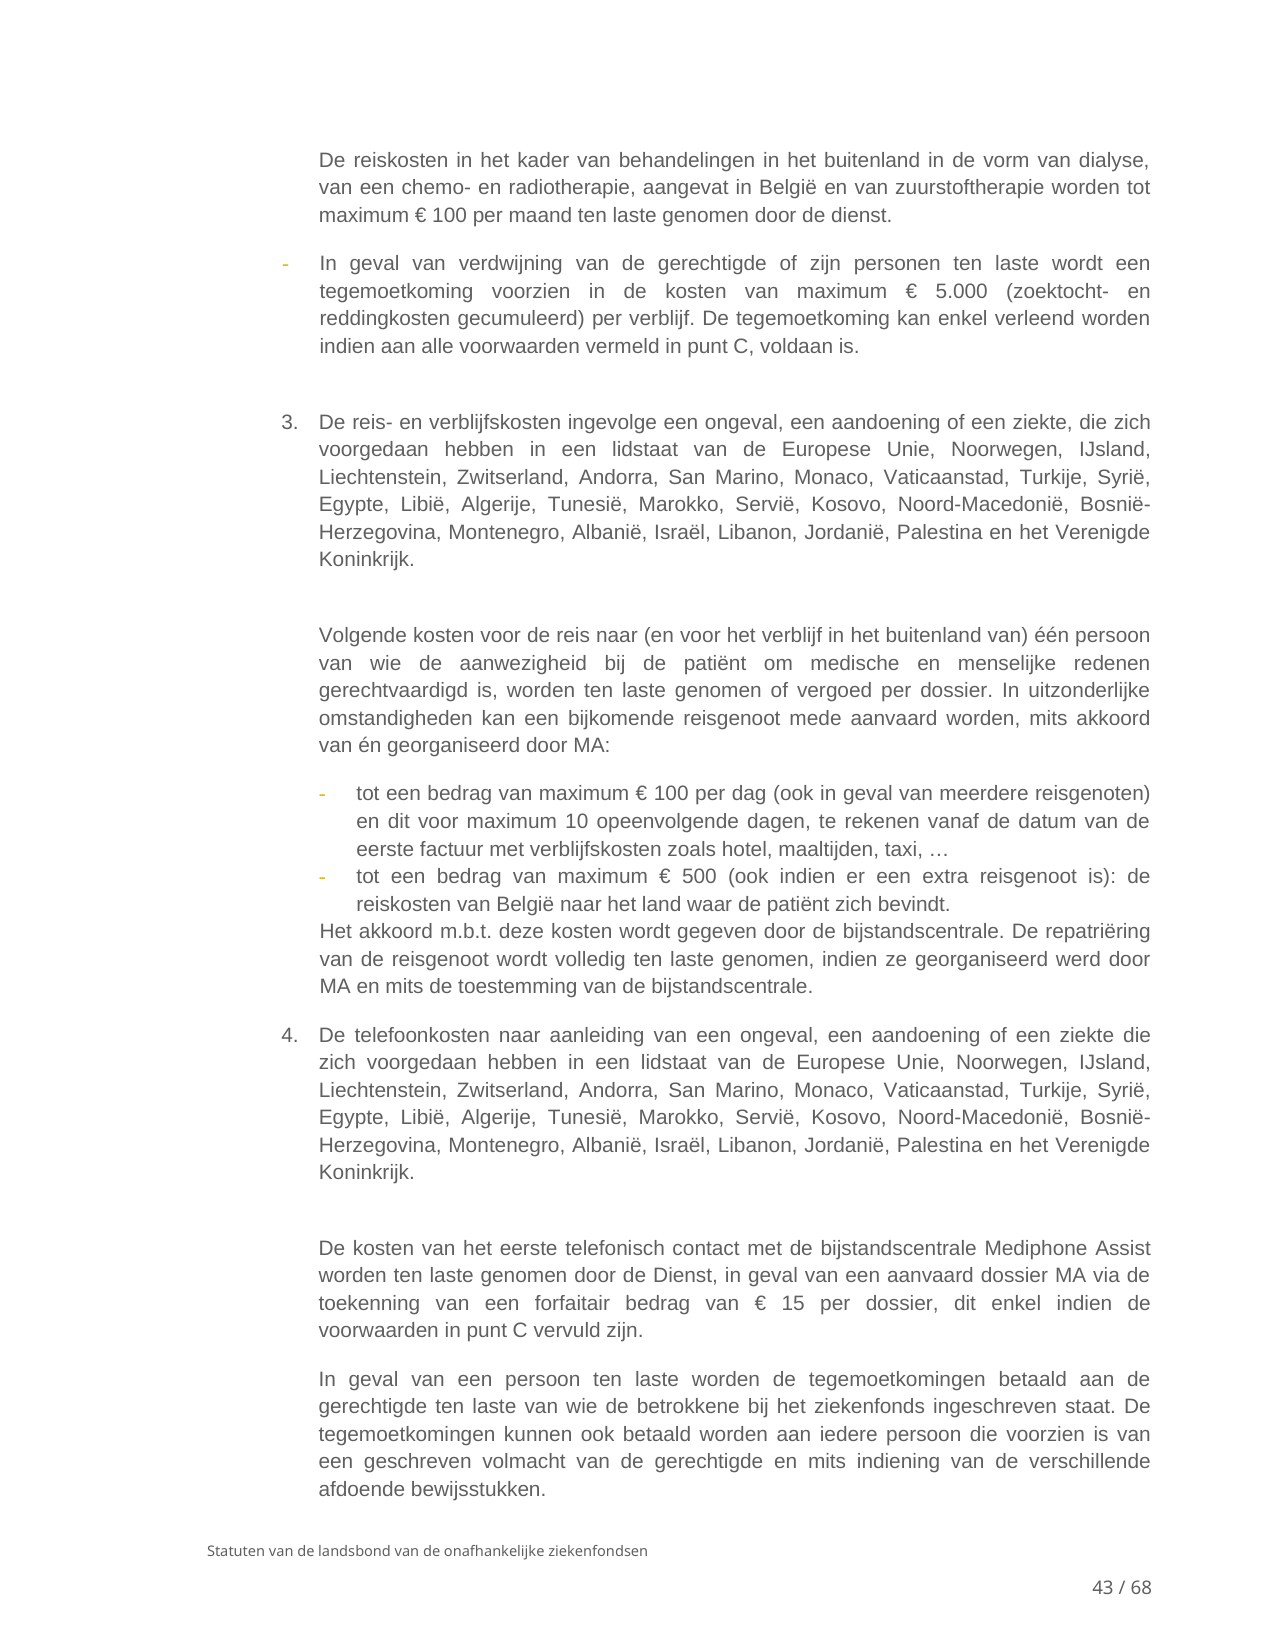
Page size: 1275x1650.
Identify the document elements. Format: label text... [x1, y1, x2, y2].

list In geval van verdwijning van de gerechtigde of zijn personen ten laste wordt een tegemoetkoming voorzien in de kosten van maximum € 5.000 (zoektocht- en reddingkosten gecumuleerd) per verblijf. De tegemoetkoming kan enkel verleend worden indien aan alle voorwaarden vermeld in punt C, voldaan is. [282, 251, 1152, 358]
list tot een bedrag van maximum € 500 (ook indien er een extra reisgenoot is): de reiskosten van België naar het land waar de patiënt zich bevindt. [319, 864, 1152, 916]
list De telefoonkosten naar aanleiding van een ongeval, een aandoening of een ziekte die zich voorgedaan hebben in een lidstaat van de Europese Unie, Noorwegen, IJsland, Liechtenstein, Zwitserland, Andorra, San Marino, Monaco, Vaticaanstad, Turkije, Syrië, Egypte, Libië, Algerije, Tunesië, Marokko, Servië, Kosovo, Noord-Macedonië, Bosnië-Herzegovina, Montenegro, Albanië, Israël, Libanon, Jordanië, Palestina en het Verenigde Koninkrijk. [281, 1022, 1152, 1184]
text De kosten van het eerste telefonisch contact met de bijstandscentrale Mediphone Assist worden ten laste genomen door de Dienst, in geval van een aanvaard dossier MA via de toekenning van een forfaitair bedrag van € 15 per dossier, dit enkel indien de voorwaarden in punt C vervuld zijn. [318, 1236, 1152, 1342]
text In geval van een persoon ten laste worden de tegemoetkomingen betaald aan de gerechtigde ten laste van wie de betrokkene bij het ziekenfonds ingeschreven staat. De tegemoetkomingen kunnen ook betaald worden aan iedere persoon die voorzien is van een geschreven volmacht van de gerechtigde en mits indiening van de verschillende afdoende bewijsstukken. [318, 1367, 1152, 1501]
text Volgende kosten voor de reis naar (en voor het verblijf in het buitenland van) één persoon van wie de aanwezigheid bij de patiënt om medische en menselijke redenen gerechtvaardigd is, worden ten laste genomen of vergoed per dossier. In uitzonderlijke omstandigheden kan een bijkomende reisgenoot mede aanvaard worden, mits akkoord van én georganiseerd door MA: [319, 623, 1152, 757]
list De reis- en verblijfskosten ingevolge een ongeval, een aandoening of een ziekte, die zich voorgedaan hebben in een lidstaat van de Europese Unie, Noorwegen, IJsland, Liechtenstein, Zwitserland, Andorra, San Marino, Monaco, Vaticaanstad, Turkije, Syrië, Egypte, Libië, Algerije, Tunesië, Marokko, Servië, Kosovo, Noord-Macedonië, Bosnië-Herzegovina, Montenegro, Albanië, Israël, Libanon, Jordanië, Palestina en het Verenigde Koninkrijk. [281, 409, 1152, 571]
text De reiskosten in het kader van behandelingen in het buitenland in de vorm van dialyse, van een chemo- en radiotherapie, aangevat in België en van zuurstoftherapie worden tot maximum € 100 per maand ten laste genomen door de dienst. [319, 148, 1152, 227]
text Het akkoord m.b.t. deze kosten wordt gegeven door de bijstandscentrale. De repatriëring van de reisgenoot wordt volledig ten laste genomen, indien ze georganiseerd werd door MA en mits de toestemming van de bijstandscentrale. [319, 919, 1152, 998]
list tot een bedrag van maximum € 100 per dag (ook in geval van meerdere reisgenoten) en dit voor maximum 10 opeenvolgende dagen, te rekenen vanaf de datum van de eerste factuur met verblijfskosten zoals hotel, maaltijden, taxi, … [319, 781, 1152, 860]
